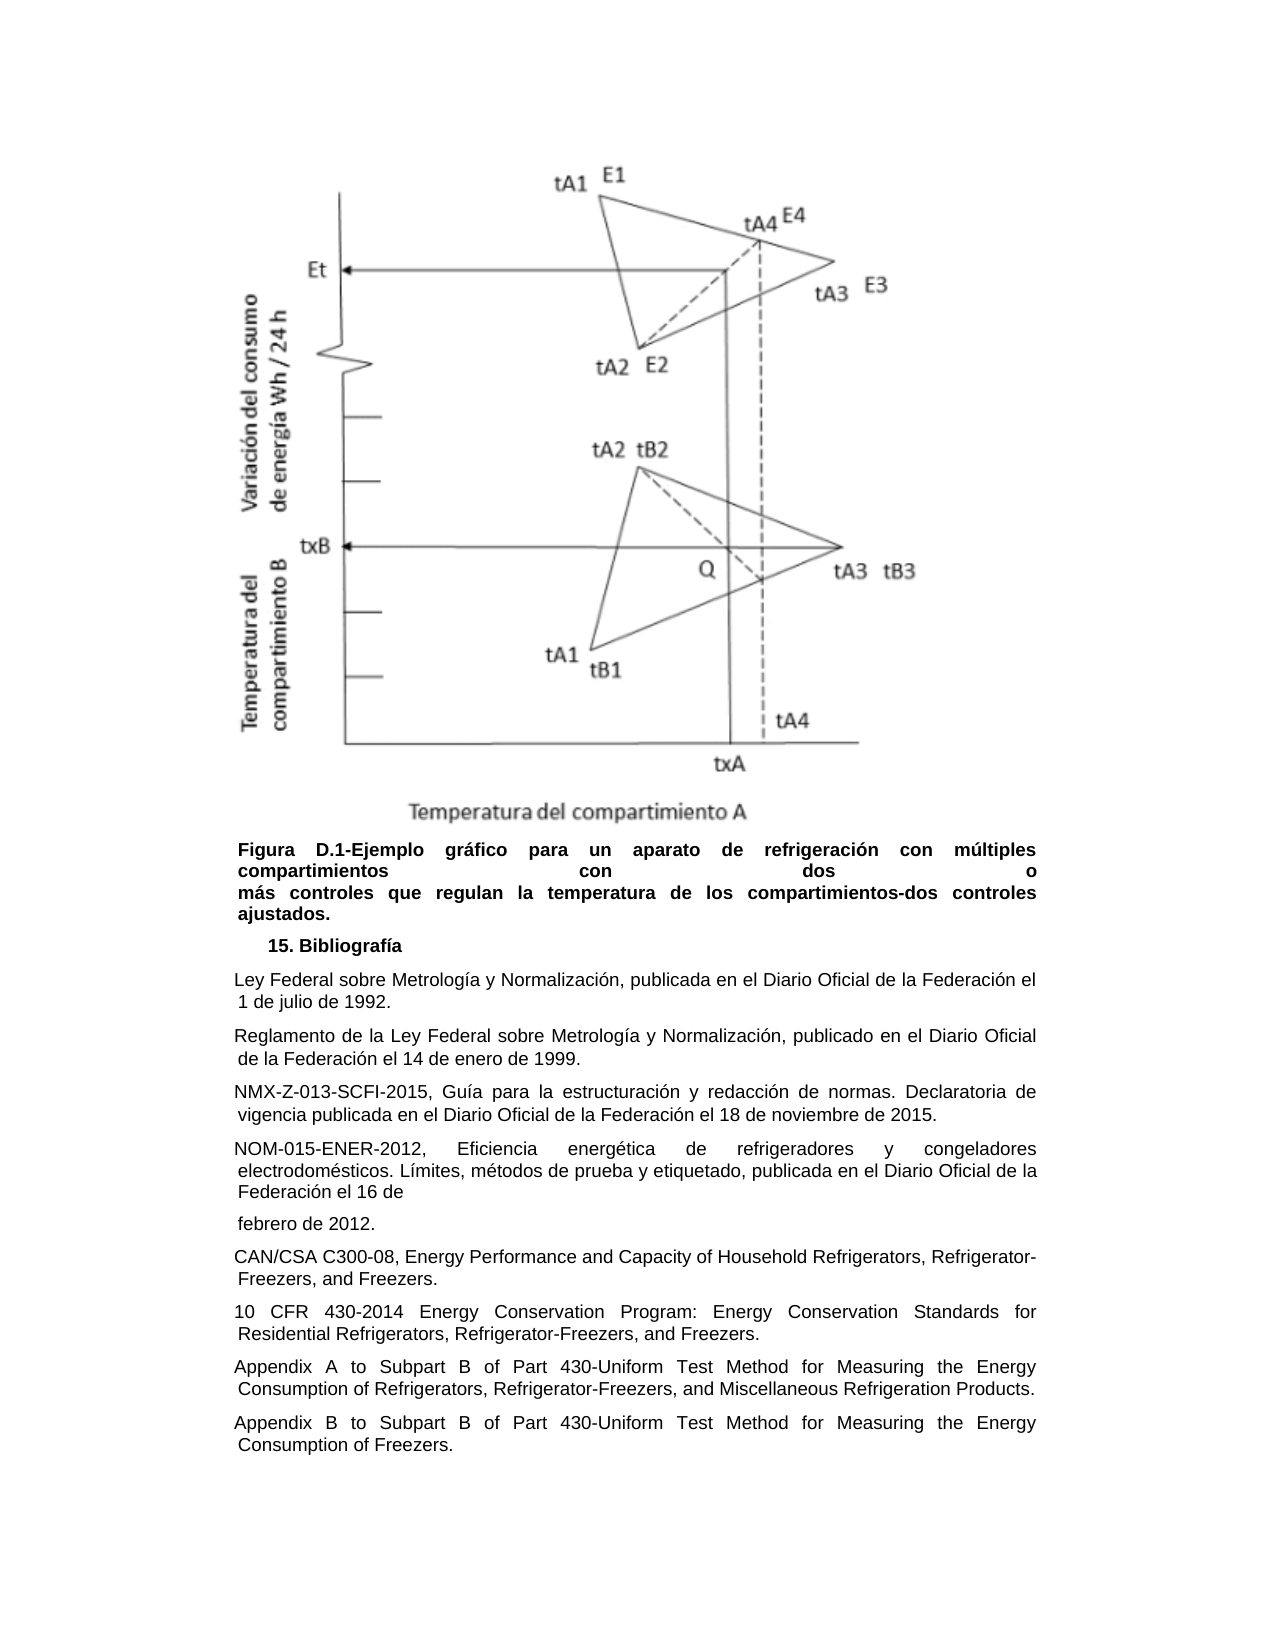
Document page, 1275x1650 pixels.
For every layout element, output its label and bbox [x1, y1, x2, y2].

picture [237, 163, 922, 828]
table_header [200, 148, 1075, 1481]
